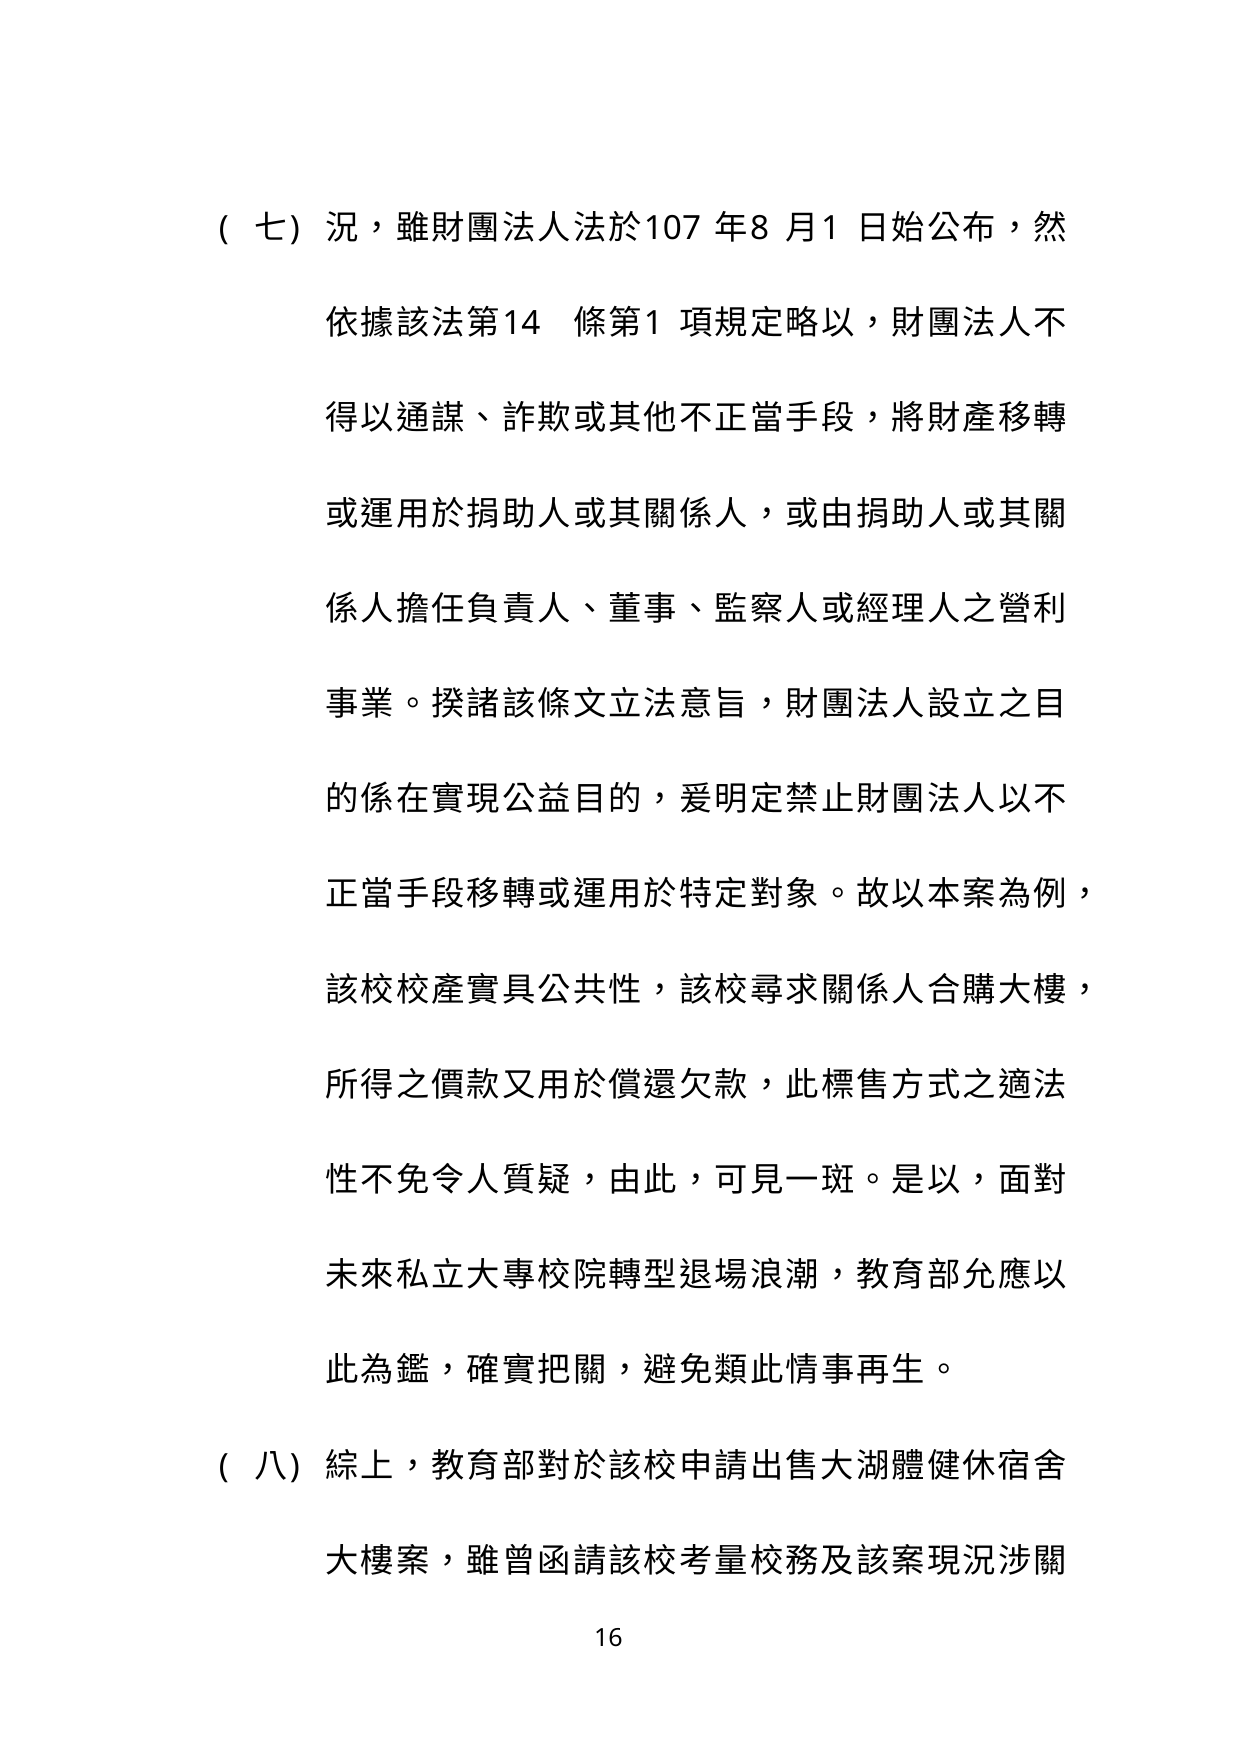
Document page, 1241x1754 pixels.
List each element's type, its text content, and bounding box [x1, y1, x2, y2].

subtitle 況，雖財團法人法於107年8月1日始公布，然依據該法第14條第1項規定略以，財團法人不得以通謀、詐欺或其他不正當手段，將財產移轉或運用於捐助人或其關係人，或由捐助人或其關係人擔任負責人、董事、監察人或經理人之營利事業。揆諸該條文立法意旨，財團法人設立之目的係在實現公益目的，爰明定禁止財團法人以不正當手段移轉或運用於特定對象。故以本案為例，該校校產實具公共性，該校尋求關係人合購大樓，所得之價款又用於償還欠款，此標售方式之適法性不免令人質疑，由此，可見一斑。是以，面對未來私立大專校院轉型退場浪潮，教育部允應以此為鑑，確實把關，避免類此情事再生。 [219, 177, 1069, 1415]
